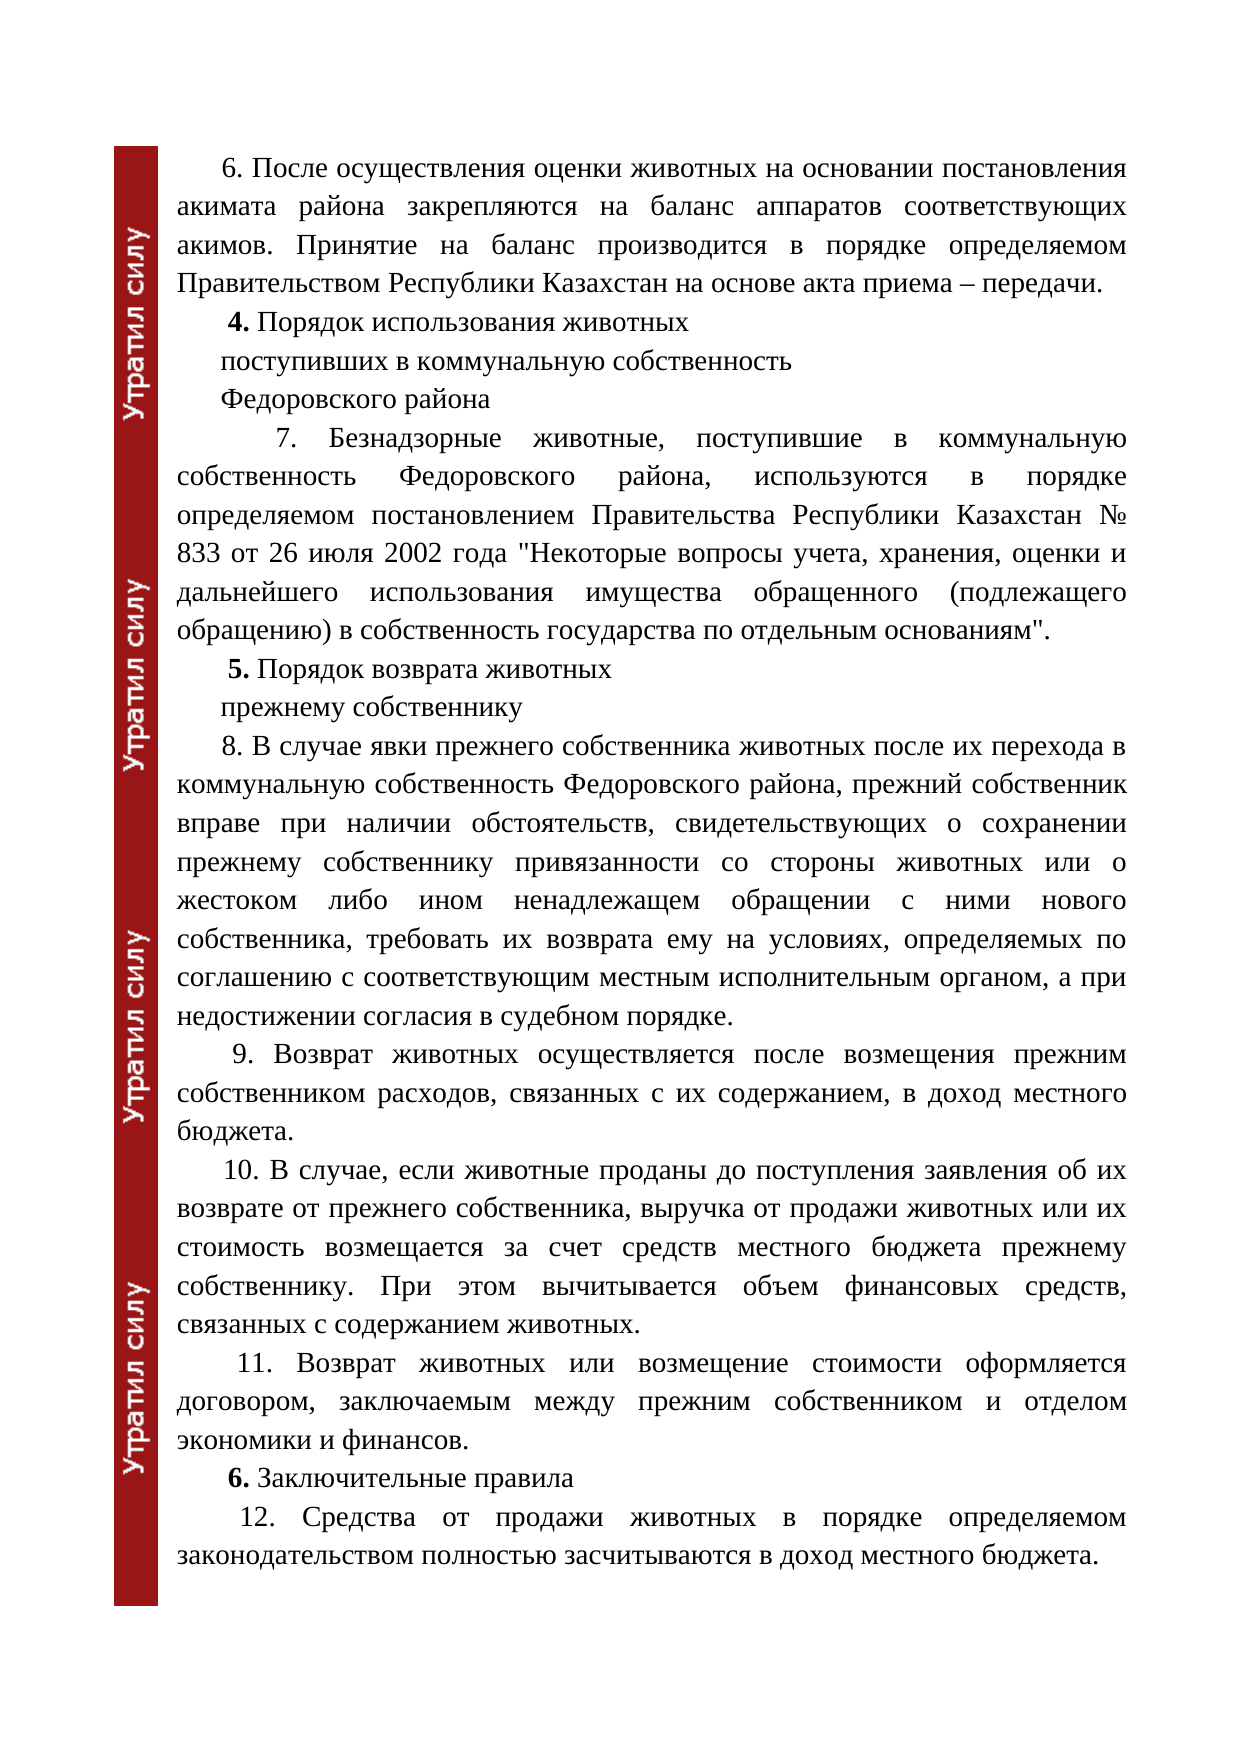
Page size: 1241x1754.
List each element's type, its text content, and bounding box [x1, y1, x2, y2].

text 6. После осуществления оценки животных на основании постановления акимата района закрепляются на баланс аппаратов соответствующих акимов. Принятие на баланс производится в порядке определяемом Правительством Республики Казахстан на основе акта приема – передачи. [112, 150, 1128, 299]
text 7. Безнадзорные животные, поступившие в коммунальную собственность Федоровского района, используются в порядке определяемом постановлением Правительства Республики Казахстан № 833 от 26 июля 2002 года "Некоторые вопросы учета, хранения, оценки и дальнейшего использования имущества обращенного (подлежащего обращению) в собственность государства по отдельным основаниям". [112, 420, 1128, 646]
picture [114, 1147, 158, 1152]
text прежнему собственнику [112, 689, 1128, 723]
text Федоровского района [112, 381, 1128, 415]
picture [114, 1571, 158, 1606]
picture [114, 1455, 158, 1460]
picture [114, 338, 158, 343]
picture [114, 376, 158, 381]
text 8. В случае явки прежнего собственника животных после их перехода в коммунальную собственность Федоровского района, прежний собственник вправе при наличии обстоятельств, свидетельствующих о сохранении прежнему собственнику привязанности со стороны животных или о жестоком либо ином ненадлежащем обращении с ними нового собственника, требовать их возврата ему на условиях, определяемых по соглашению с соответствующим местным исполнительным органом, а при недостижении согласия в судебном порядке. [112, 728, 1128, 1031]
text 9. Возврат животных осуществляется после возмещения прежним собственником расходов, связанных с их содержанием, в доход местного бюджета. [112, 1036, 1128, 1147]
picture [114, 1031, 158, 1036]
text поступивших в коммунальную собственность [112, 343, 1128, 376]
picture [114, 146, 158, 150]
picture [114, 1494, 158, 1499]
text 6. Заключительные правила [112, 1460, 1128, 1494]
picture [114, 684, 158, 689]
picture [114, 646, 158, 651]
picture [114, 723, 158, 728]
text 12. Средства от продажи животных в порядке определяемом законодательством полностью засчитываются в доход местного бюджета. [112, 1499, 1128, 1571]
text 11. Возврат животных или возмещение стоимости оформляется договором, заключаемым между прежним собственником и отделом экономики и финансов. [112, 1345, 1128, 1455]
text 10. В случае, если животные проданы до поступления заявления об их возврате от прежнего собственника, выручка от продажи животных или их стоимость возмещается за счет средств местного бюджета прежнему собственнику. При этом вычитывается объем финансовых средств, связанных с содержанием животных. [112, 1152, 1128, 1340]
text 4. Порядок использования животных [112, 304, 1128, 338]
picture [114, 1340, 158, 1345]
picture [114, 299, 158, 304]
picture [114, 415, 158, 420]
text 5. Порядок возврата животных [112, 651, 1128, 684]
